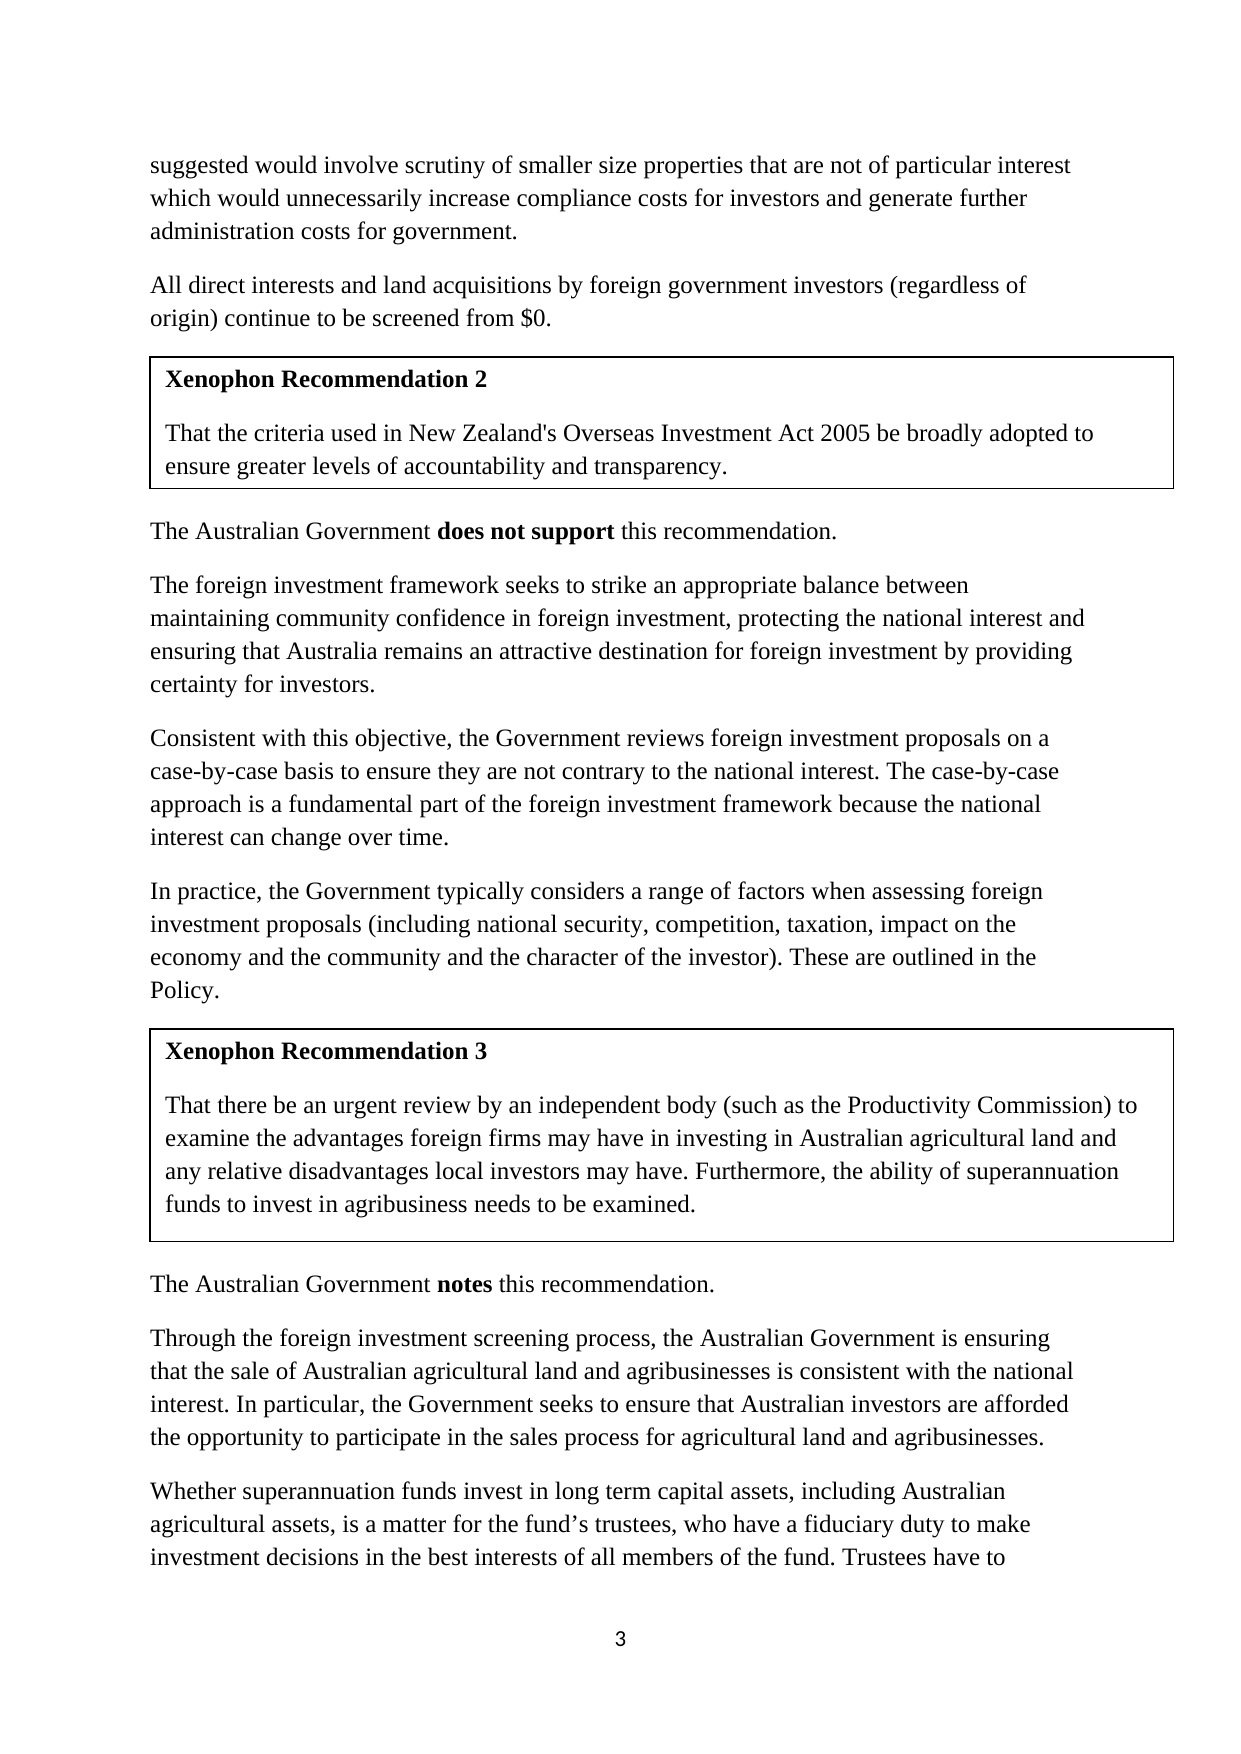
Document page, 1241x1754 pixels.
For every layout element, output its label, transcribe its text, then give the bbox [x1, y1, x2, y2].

text All direct interests and land acquisitions by foreign government investors (regardless of origin) continue to be screened from $0. [150, 270, 1090, 332]
text Consistent with this objective, the Government reviews foreign investment proposals on a case-by-case basis to ensure they are not contrary to the national interest. The case-by-case approach is a fundamental part of the foreign investment framework because the national interest can change over time. [150, 723, 1090, 851]
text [150, 150, 1090, 245]
text In practice, the Government typically considers a range of factors when assessing foreign investment proposals (including national security, competition, taxation, impact on the economy and the community and the character of the investor). These are outlined in the Policy. [150, 876, 1090, 1004]
text The foreign investment framework seeks to strike an appropriate balance between maintaining community confidence in foreign investment, protecting the national interest and ensuring that Australia remains an attractive destination for foreign investment by providing certainty for investors. [150, 570, 1090, 698]
text The Australian Government does not support this recommendation. [150, 516, 1090, 545]
text The Australian Government notes this recommendation. [150, 1269, 1090, 1298]
text Through the foreign investment screening process, the Australian Government is ensuring that the sale of Australian agricultural land and agribusinesses is consistent with the national interest. In particular, the Government seeks to ensure that Australian investors are afforded the opportunity to participate in the sales process for agricultural land and agribusinesses. [150, 1323, 1090, 1451]
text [150, 1476, 1090, 1571]
